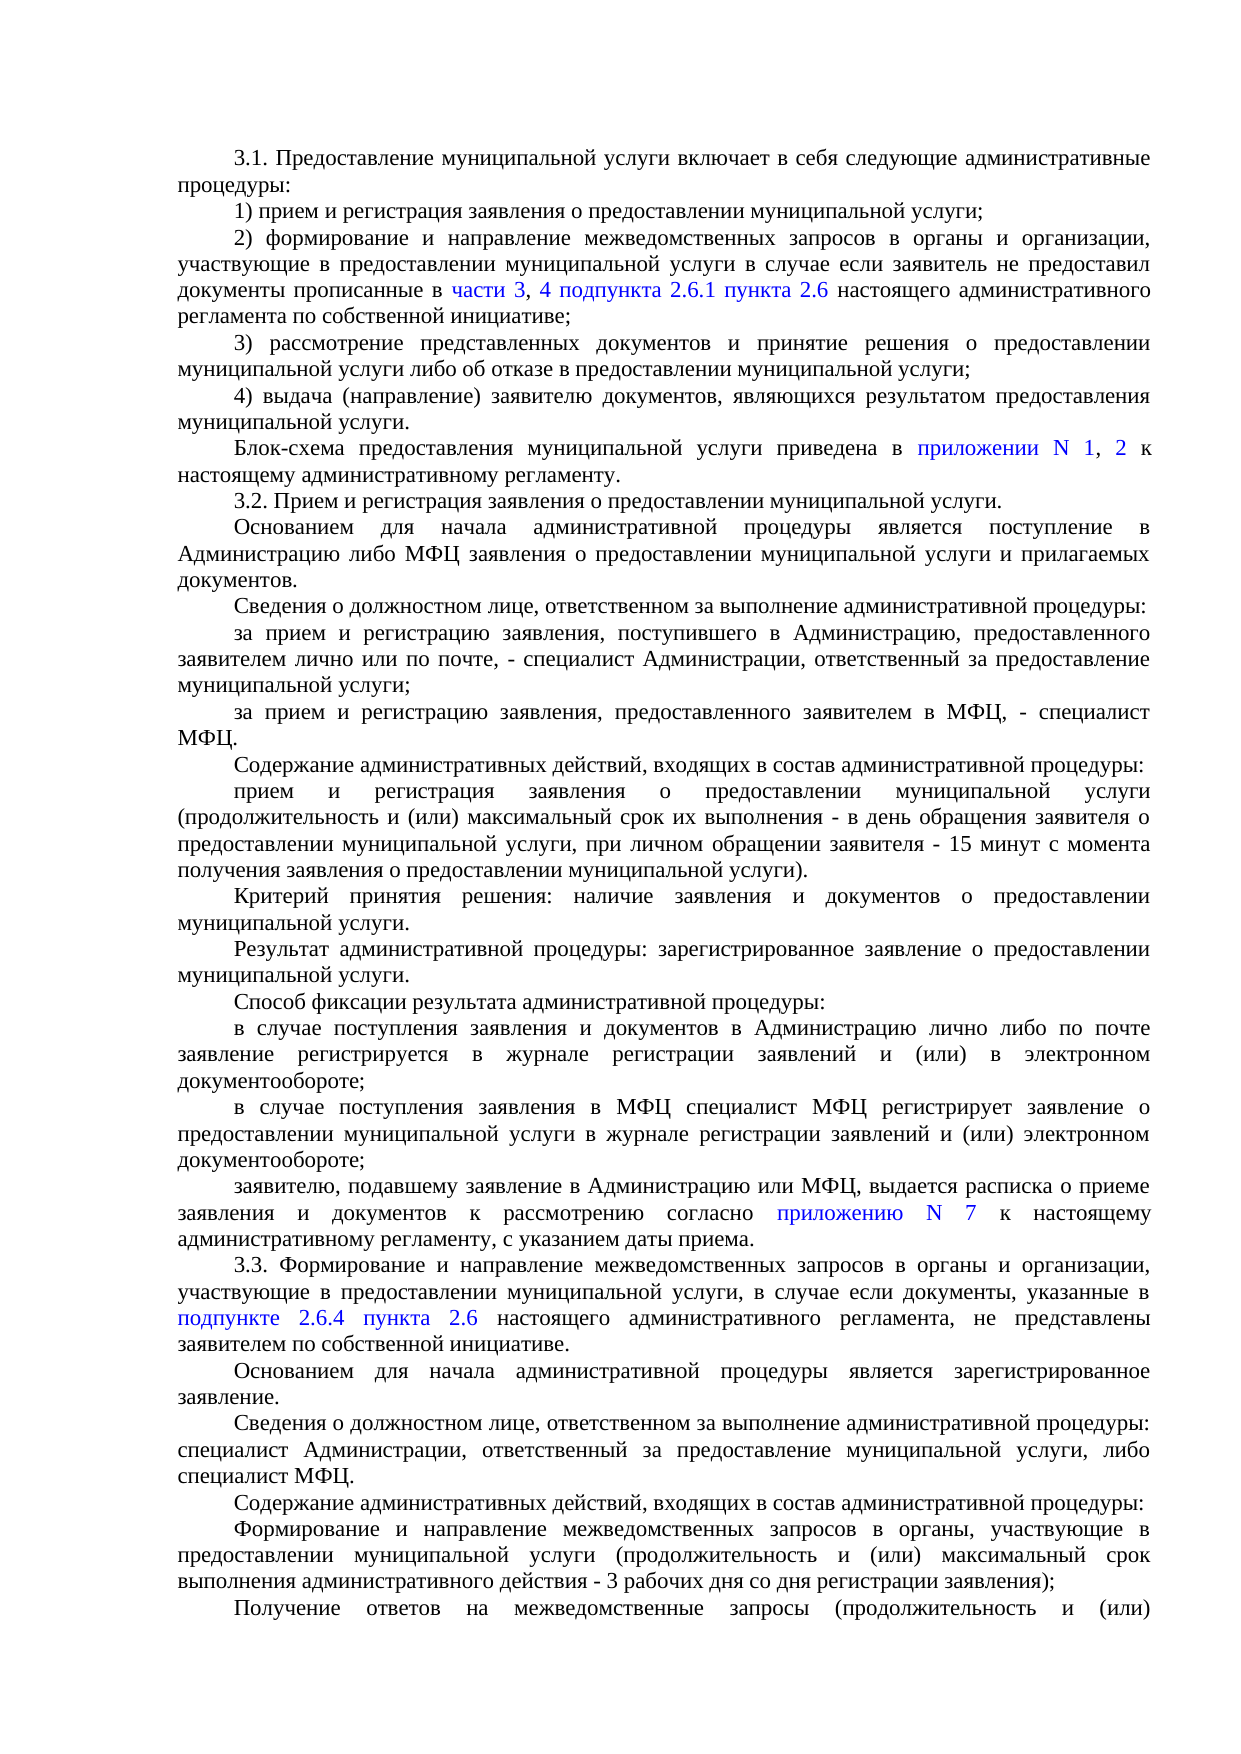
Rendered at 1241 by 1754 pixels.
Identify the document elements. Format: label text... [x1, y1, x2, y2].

text в случае поступления заявления и документов в Администрацию лично либо по почте заявление регистрируется в журнале регистрации заявлений и (или) в электронном документообороте; [177, 1014, 1152, 1093]
text 3.1. Предоставление муниципальной услуги включает в себя следующие административные процедуры: [177, 144, 1152, 197]
text Основанием для начала административной процедуры является поступление в Администрацию либо МФЦ заявления о предоставлении муниципальной услуги и прилагаемых документов. [177, 513, 1152, 592]
text Критерий принятия решения: наличие заявления и документов о предоставлении муниципальной услуги. [177, 882, 1152, 935]
text Способ фиксации результата административной процедуры: [177, 988, 1152, 1014]
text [177, 1594, 1152, 1620]
text Формирование и направление межведомственных запросов в органы, участвующие в предоставлении муниципальной услуги (продолжительность и (или) максимальный срок выполнения административного действия - 3 рабочих дня со дня регистрации заявления); [177, 1515, 1152, 1594]
text прием и регистрация заявления о предоставлении муниципальной услуги (продолжительность и (или) максимальный срок их выполнения - в день обращения заявителя о предоставлении муниципальной услуги, при личном обращении заявителя - 15 минут с момента получения заявления о предоставлении муниципальной услуги). [177, 777, 1152, 882]
text заявителю, подавшему заявление в Администрацию или МФЦ, выдается расписка о приеме заявления и документов к рассмотрению согласно приложению N 7 к настоящему административному регламенту, с указанием даты приема. [177, 1172, 1152, 1251]
text Результат административной процедуры: зарегистрированное заявление о предоставлении муниципальной услуги. [177, 935, 1152, 988]
text за прием и регистрацию заявления, предоставленного заявителем в МФЦ, - специалист МФЦ. [177, 698, 1152, 751]
text 3.3. Формирование и направление межведомственных запросов в органы и организации, участвующие в предоставлении муниципальной услуги, в случае если документы, указанные в подпункте 2.6.4 пункта 2.6 настоящего административного регламента, не представлены заявителем по собственной инициативе. [177, 1251, 1152, 1357]
text Сведения о должностном лице, ответственном за выполнение административной процедуры: [177, 592, 1152, 619]
text 3) рассмотрение представленных документов и принятие решения о предоставлении муниципальной услуги либо об отказе в предоставлении муниципальной услуги; [177, 329, 1152, 382]
text Сведения о должностном лице, ответственном за выполнение административной процедуры: специалист Администрации, ответственный за предоставление муниципальной услуги, либо специалист МФЦ. [177, 1409, 1152, 1488]
text Содержание административных действий, входящих в состав административной процедуры: [177, 751, 1152, 777]
text Блок-схема предоставления муниципальной услуги приведена в приложении N 1, 2 к настоящему административному регламенту. [177, 434, 1152, 487]
text 4) выдача (направление) заявителю документов, являющихся результатом предоставления муниципальной услуги. [177, 382, 1152, 434]
text 2) формирование и направление межведомственных запросов в органы и организации, участвующие в предоставлении муниципальной услуги в случае если заявитель не предоставил документы прописанные в части 3, 4 подпункта 2.6.1 пункта 2.6 настоящего административного регламента по собственной инициативе; [177, 223, 1152, 329]
text 1) прием и регистрация заявления о предоставлении муниципальной услуги; [177, 197, 1152, 223]
text Содержание административных действий, входящих в состав административной процедуры: [177, 1488, 1152, 1515]
text за прием и регистрацию заявления, поступившего в Администрацию, предоставленного заявителем лично или по почте, - специалист Администрации, ответственный за предоставление муниципальной услуги; [177, 619, 1152, 698]
text 3.2. Прием и регистрация заявления о предоставлении муниципальной услуги. [177, 487, 1152, 513]
text в случае поступления заявления в МФЦ специалист МФЦ регистрирует заявление о предоставлении муниципальной услуги в журнале регистрации заявлений и (или) электронном документообороте; [177, 1093, 1152, 1172]
text Основанием для начала административной процедуры является зарегистрированное заявление. [177, 1357, 1152, 1409]
